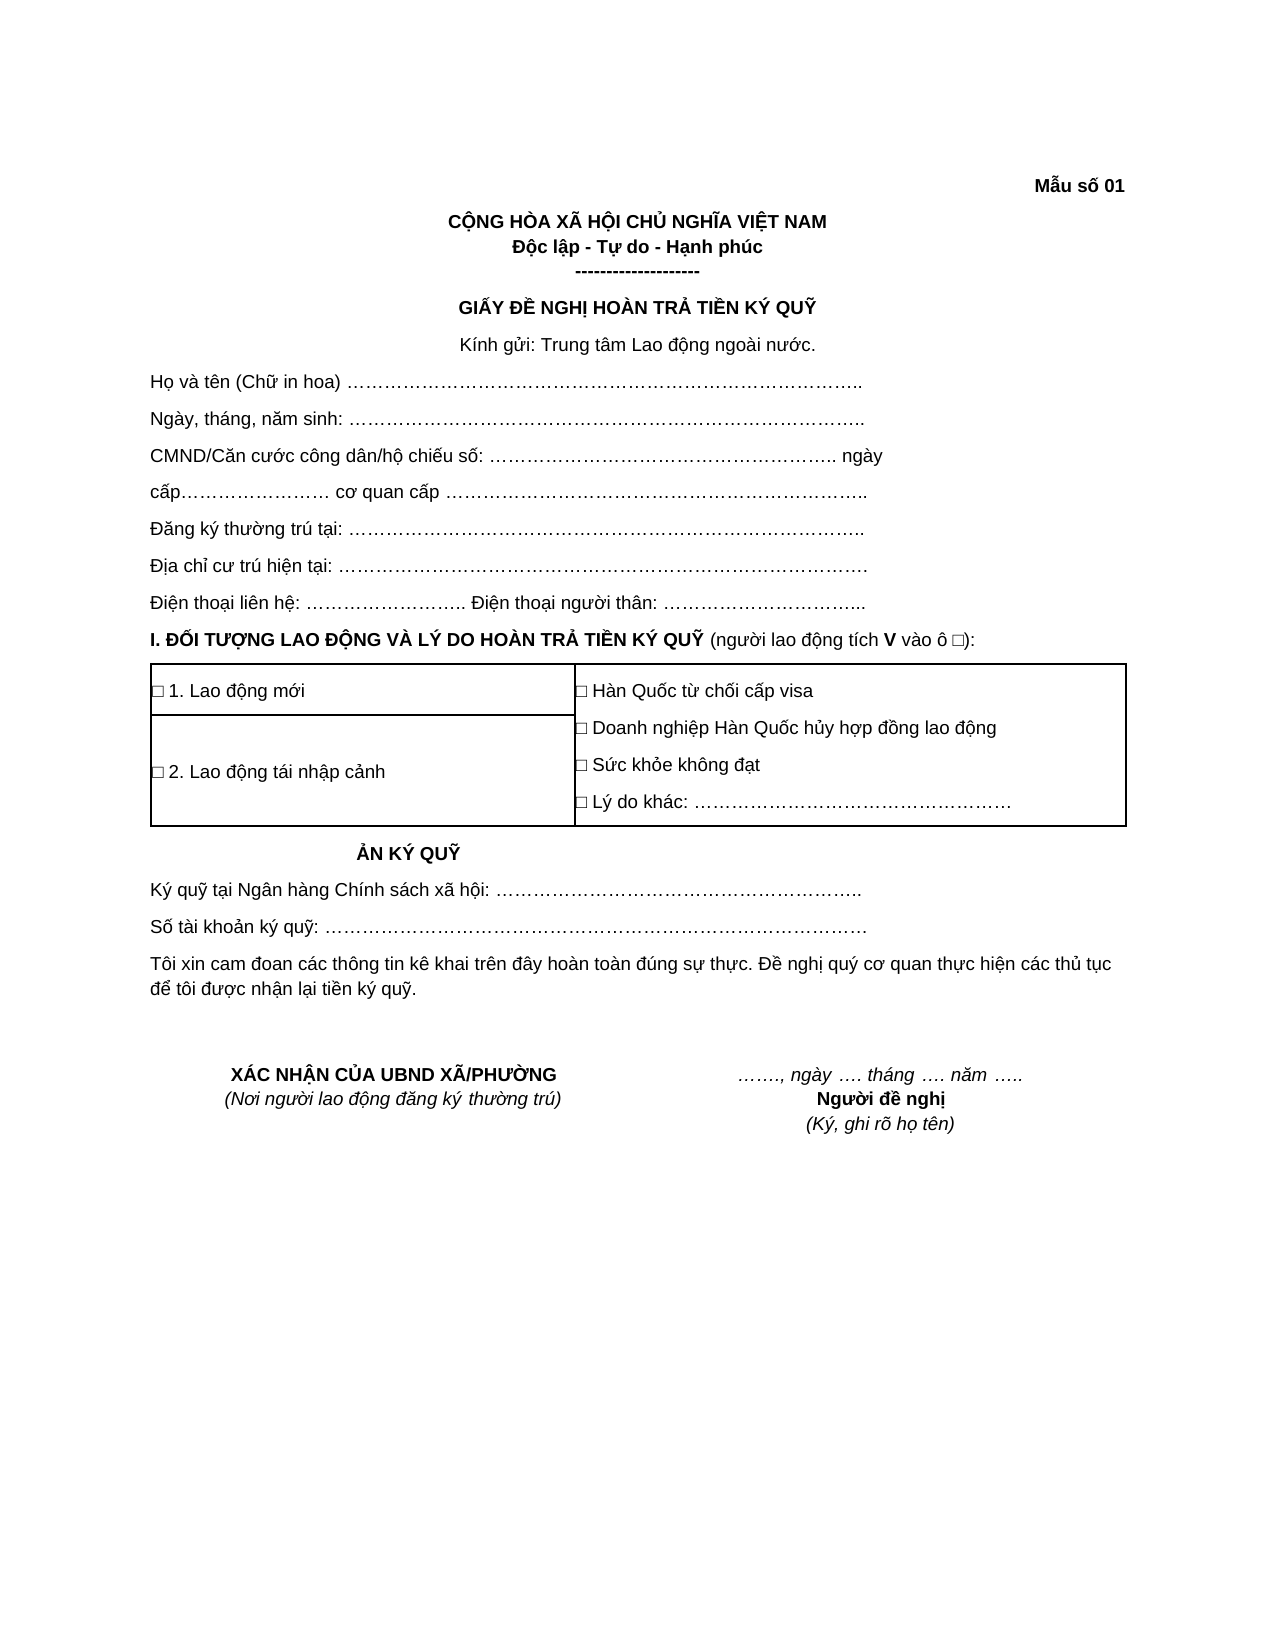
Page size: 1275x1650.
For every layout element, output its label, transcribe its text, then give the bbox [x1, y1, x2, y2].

text I. ĐỐI TƯỢNG LAO ĐỘNG VÀ LÝ DO HOÀN TRẢ TIỀN KÝ QUỸ (người lao động tích V vào ô □): [150, 626, 1125, 650]
text GIẤY ĐỀ NGHỊ HOÀN TRẢ TIỀN KÝ QUỸ [150, 294, 1125, 318]
text Mẫu số 01 [150, 150, 1125, 196]
text Ký quỹ tại Ngân hàng Chính sách xã hội: ………………………………………………….. [150, 876, 1125, 901]
text Kính gửi: Trung tâm Lao động ngoài nước. [150, 331, 1125, 355]
text II. THÔNG TIN TÀI KHOẢN KÝ QUỸ [150, 839, 1125, 864]
text Họ và tên (Chữ in hoa) ……………………………………………………………………….. [150, 368, 1125, 392]
text Điện thoại liên hệ: …………………….. Điện thoại người thân: …………………………... [150, 589, 1125, 613]
text Địa chỉ cư trú hiện tại: …………………………………………………………………………. [150, 552, 1125, 577]
table_header □ Hàn Quốc từ chối cấp visa □ Doanh nghiệp Hàn Quốc hủy hợp đồng lao động □ Sức khỏe không đạt □ Lý do khác: …………………………………………… [576, 665, 1125, 825]
text Tôi xin cam đoan các thông tin kê khai trên đây hoàn toàn đúng sự thực. Đề nghị quý cơ quan thực hiện các thủ tục để tôi được nhận lại tiền ký quỹ. [150, 950, 1125, 999]
table_header □ 1. Lao động mới [152, 665, 574, 714]
table_header ……., ngày …. tháng …. năm ….. Người đề nghị (Ký, ghi rõ họ tên) [638, 1048, 1125, 1146]
text CỘNG HÒA XÃ HỘI CHỦ NGHĨA VIỆT NAM Độc lập - Tự do - Hạnh phúc -------------------- [150, 208, 1125, 282]
text cấp…………………… cơ quan cấp ………………………………………………………….. [150, 478, 1125, 503]
table_header XÁC NHẬN CỦA UBND XÃ/PHƯỜNG (Nơi người lao động đăng ký thường trú) [150, 1048, 637, 1146]
text Ngày, tháng, năm sinh: ……………………………………………………………………….. [150, 405, 1125, 429]
text CMND/Căn cước công dân/hộ chiếu số: ……………………………………………….. ngày [150, 442, 1125, 466]
table_cell □ 2. Lao động tái nhập cảnh [152, 716, 574, 825]
text Số tài khoản ký quỹ: …………………………………………………………………………… [150, 913, 1125, 938]
text Đăng ký thường trú tại: ……………………………………………………………………….. [150, 515, 1125, 540]
